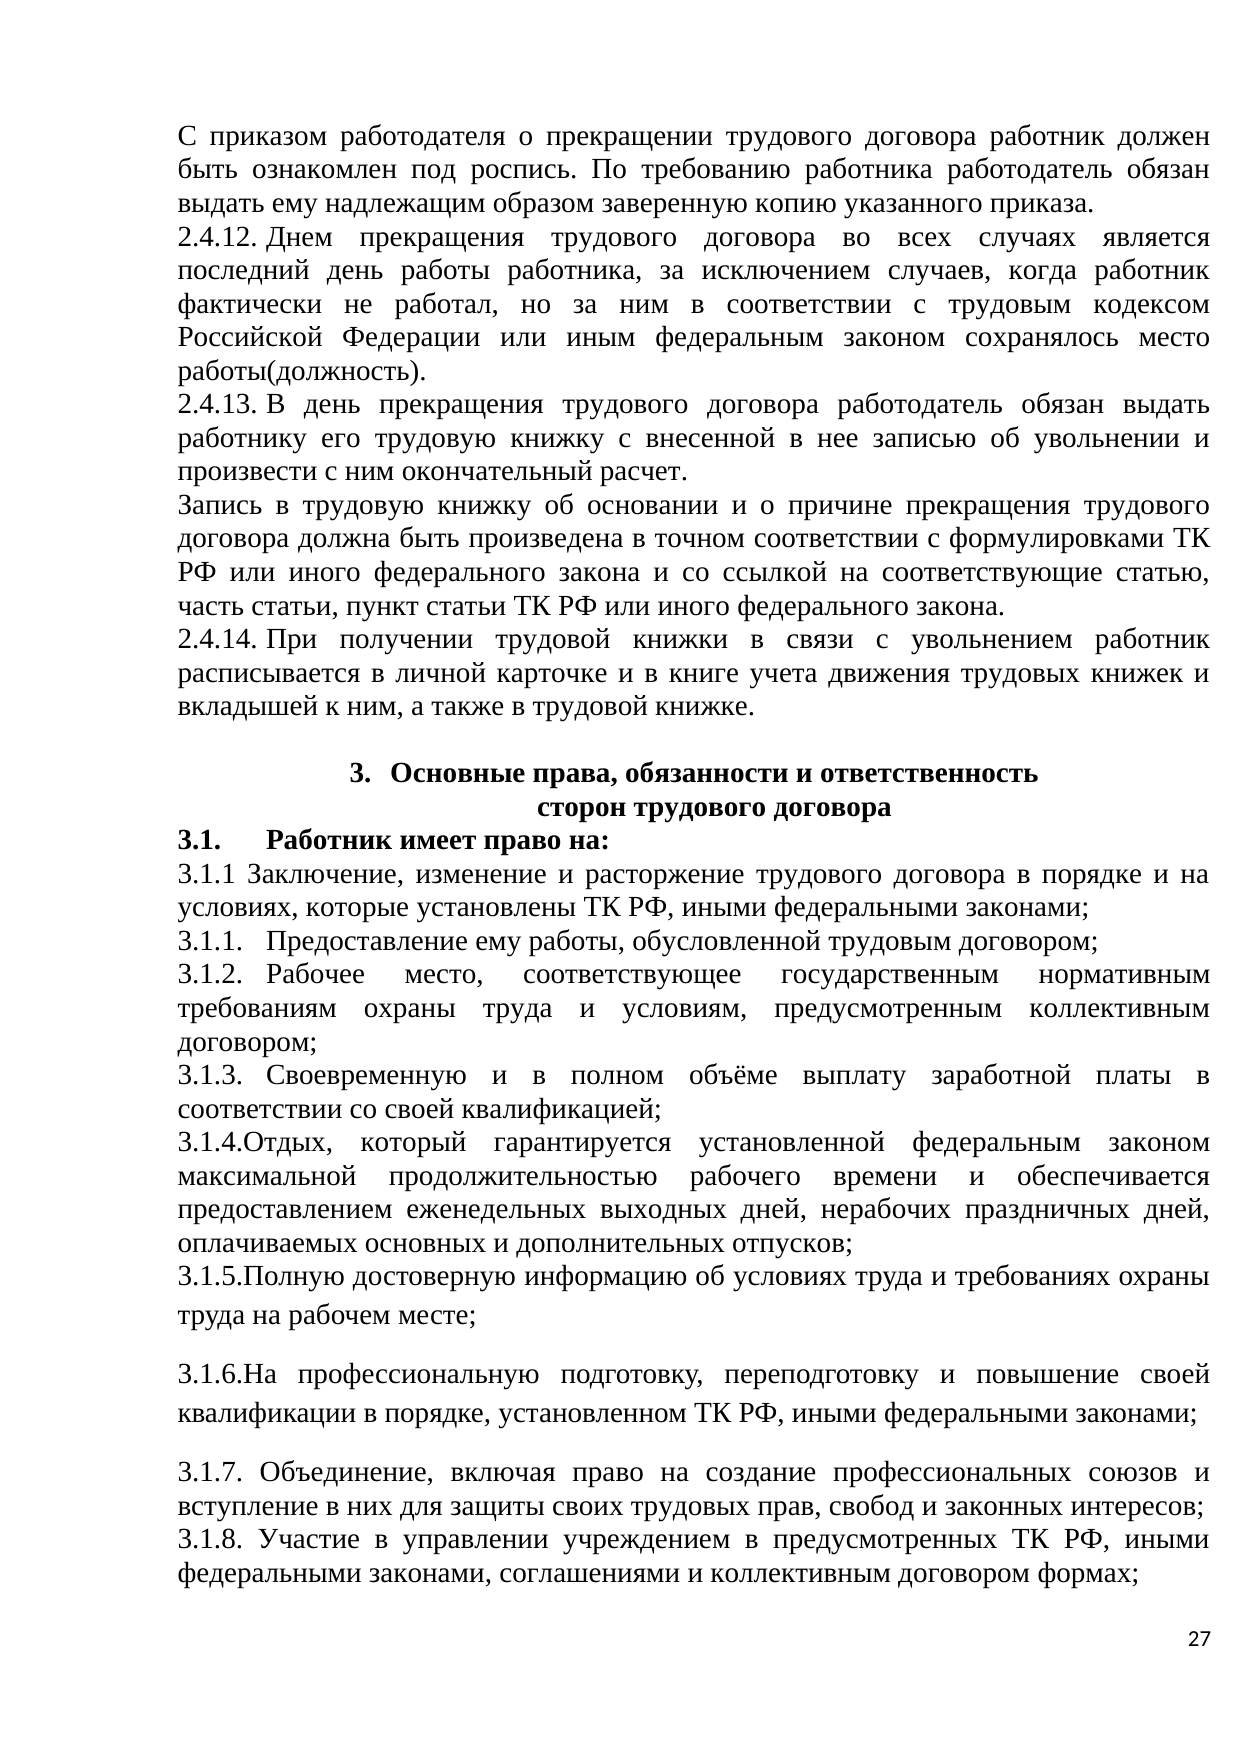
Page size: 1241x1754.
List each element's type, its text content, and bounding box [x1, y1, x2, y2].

subtitle Основные права, обязанности и ответственность [177, 755, 1211, 789]
text Запись в трудовую книжку об основании и о причине прекращения трудового договора должна быть произведена в точном соответствии с формулировками ТК РФ или иного федерального закона и со ссылкой на соответствующие статью, часть статьи, пункт статьи ТК РФ или иного федерального закона. [177, 487, 1211, 621]
text С приказом работодателя о прекращении трудового договора работник должен быть ознакомлен под роспись. По требованию работника работодатель обязан выдать ему надлежащим образом заверенную копию указанного приказа. [177, 118, 1211, 219]
list Рабочее место, соответствующее государственным нормативным требованиям охраны труда и условиям, предусмотренным коллективным договором; [177, 957, 1211, 1057]
list В день прекращения трудового договора работодатель обязан выдать работнику его трудовую книжку с внесенной в нее записью об увольнении и произвести с ним окончательный расчет. [177, 386, 1211, 487]
text 3.1.1 Заключение, изменение и расторжение трудового договора в порядке и на условиях, которые установлены ТК РФ, иными федеральными законами; [177, 856, 1211, 923]
text 3.1.6.На профессиональную подготовку, переподготовку и повышение своей квалификации в порядке, установленном ТК РФ, иными федеральными законами; [177, 1356, 1211, 1428]
subtitle сторон трудового договора [218, 789, 1211, 822]
text 3.1.5.Полную достоверную информацию об условиях труда и требованиях охраны труда на рабочем месте; [177, 1258, 1211, 1331]
subtitle Работник имеет право на: [177, 822, 1211, 856]
list Днем прекращения трудового договора во всех случаях является последний день работы работника, за исключением случаев, когда работник фактически не работал, но за ним в соответствии с трудовым кодексом Российской Федерации или иным федеральным законом сохранялось место работы(должность). [177, 219, 1211, 386]
text 3.1.7. Объединение, включая право на создание профессиональных союзов и вступление в них для защиты своих трудовых прав, свобод и законных интересов; [177, 1454, 1211, 1521]
text 3.1.8. Участие в управлении учреждением в предусмотренных ТК РФ, иными федеральными законами, соглашениями и коллективным договором формах; [177, 1521, 1211, 1588]
list При получении трудовой книжки в связи с увольнением работник расписывается в личной карточке и в книге учета движения трудовых книжек и вкладышей к ним, а также в трудовой книжке. [177, 621, 1211, 722]
text 3.1.4.Отдых, который гарантируется установленной федеральным законом максимальной продолжительностью рабочего времени и обеспечивается предоставлением еженедельных выходных дней, нерабочих праздничных дней, оплачиваемых основных и дополнительных отпусков; [177, 1124, 1211, 1258]
list Своевременную и в полном объёме выплату заработной платы в соответствии со своей квалификацией; [177, 1057, 1211, 1124]
list Предоставление ему работы, обусловленной трудовым договором; [177, 923, 1211, 957]
